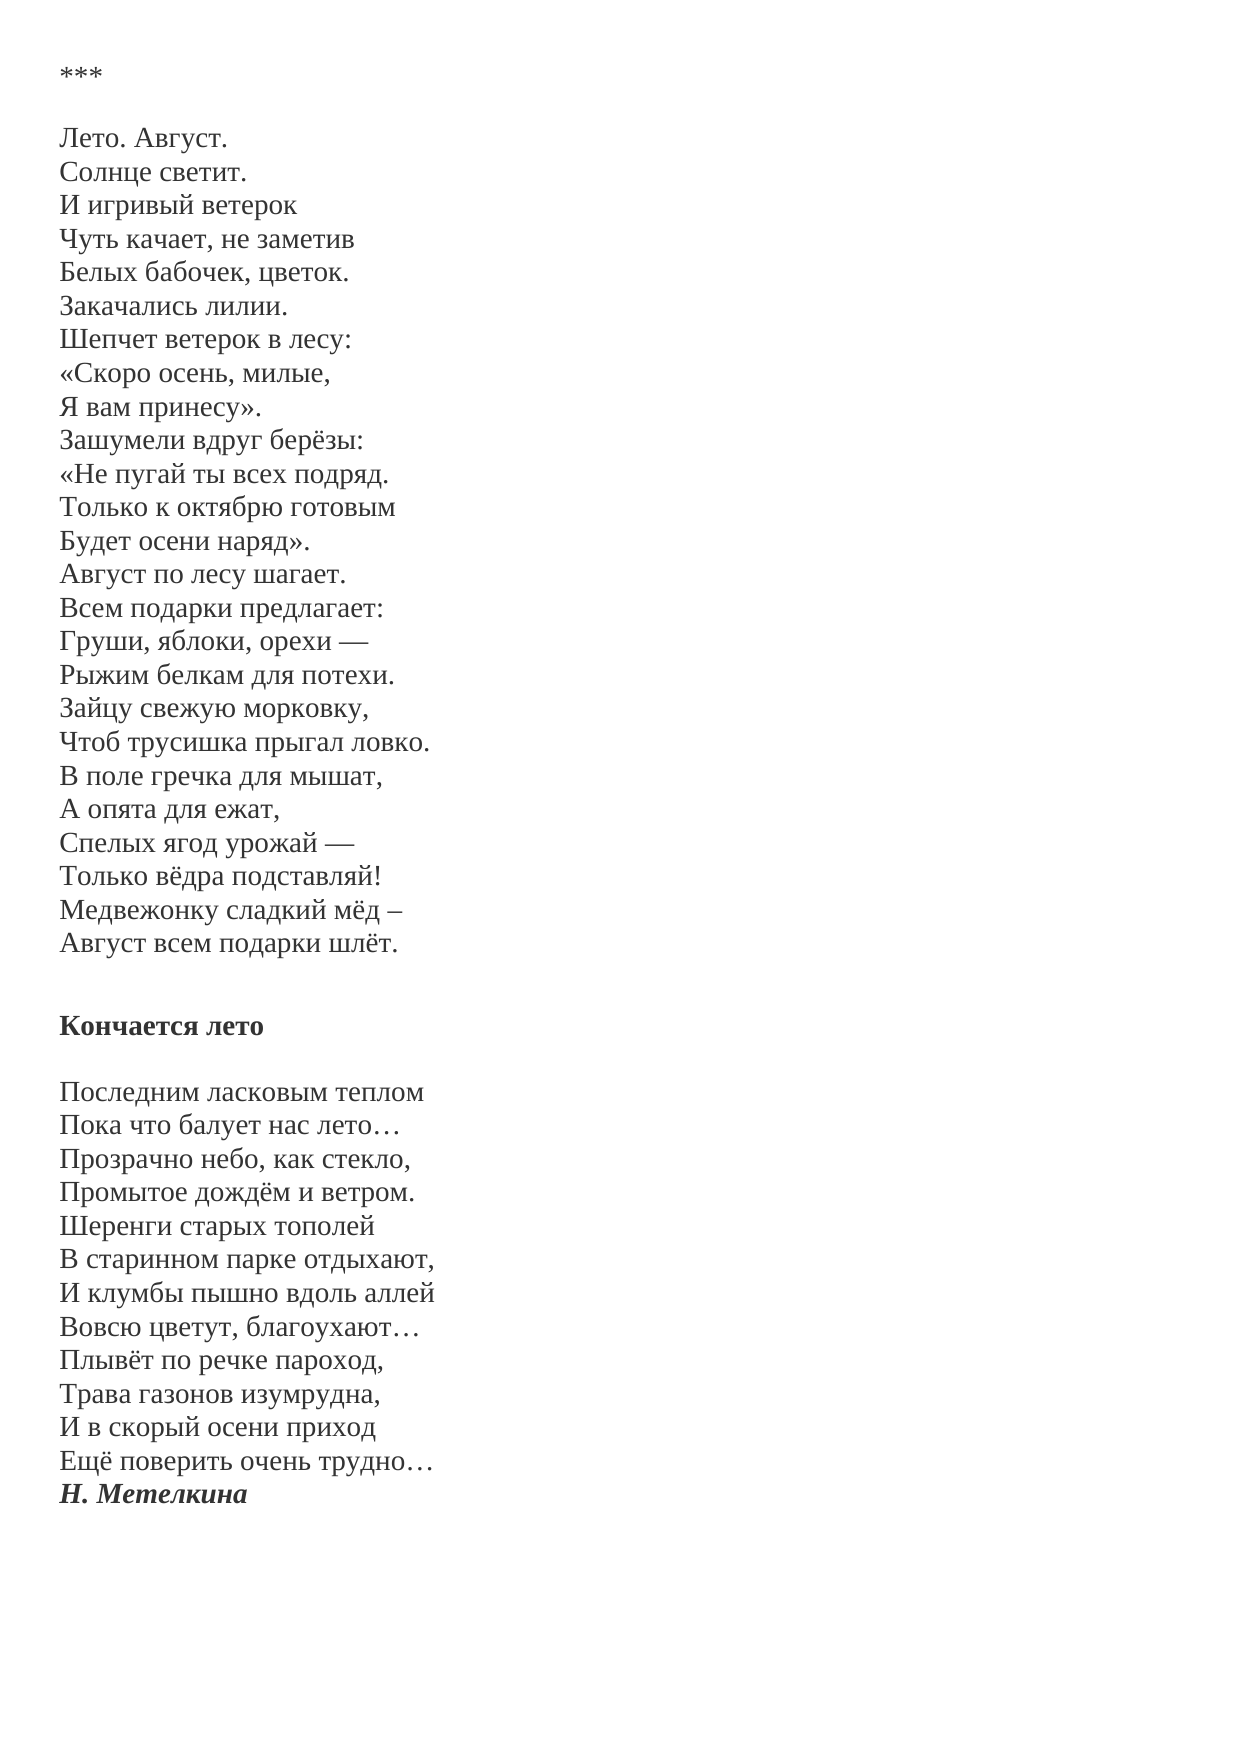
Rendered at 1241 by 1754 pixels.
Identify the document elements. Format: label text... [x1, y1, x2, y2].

text Лето. Август. Солнце светит. И игривый ветерок Чуть качает, не заметив Белых бабочек, цветок. Закачались лилии. Шепчет ветерок в лесу: «Скоро осень, милые, Я вам принесу». Зашумели вдруг берёзы: «Не пугай ты всех подряд. Только к октябрю готовым Будет осени наряд». Август по лесу шагает. Всем подарки предлагает: Груши, яблоки, орехи — Рыжим белкам для потехи. Зайцу свежую морковку, Чтоб трусишка прыгал ловко. В поле гречка для мышат, А опята для ежат, Спелых ягод урожай — Только вёдра подставляй! Медвежонку сладкий мёд – Август всем подарки шлёт. [59, 120, 1181, 959]
text Последним ласковым теплом Пока что балует нас лето… Прозрачно небо, как стекло, Промытое дождём и ветром. Шеренги старых тополей В старинном парке отдыхают, И клумбы пышно вдоль аллей Вовсю цветут, благоухают… Плывёт по речке пароход, Трава газонов изумрудна, И в скорый осени приход Ещё поверить очень трудно… Н. Метелкина [59, 1074, 1181, 1510]
text *** [59, 59, 1181, 93]
subtitle Кончается лето [59, 1008, 1181, 1041]
